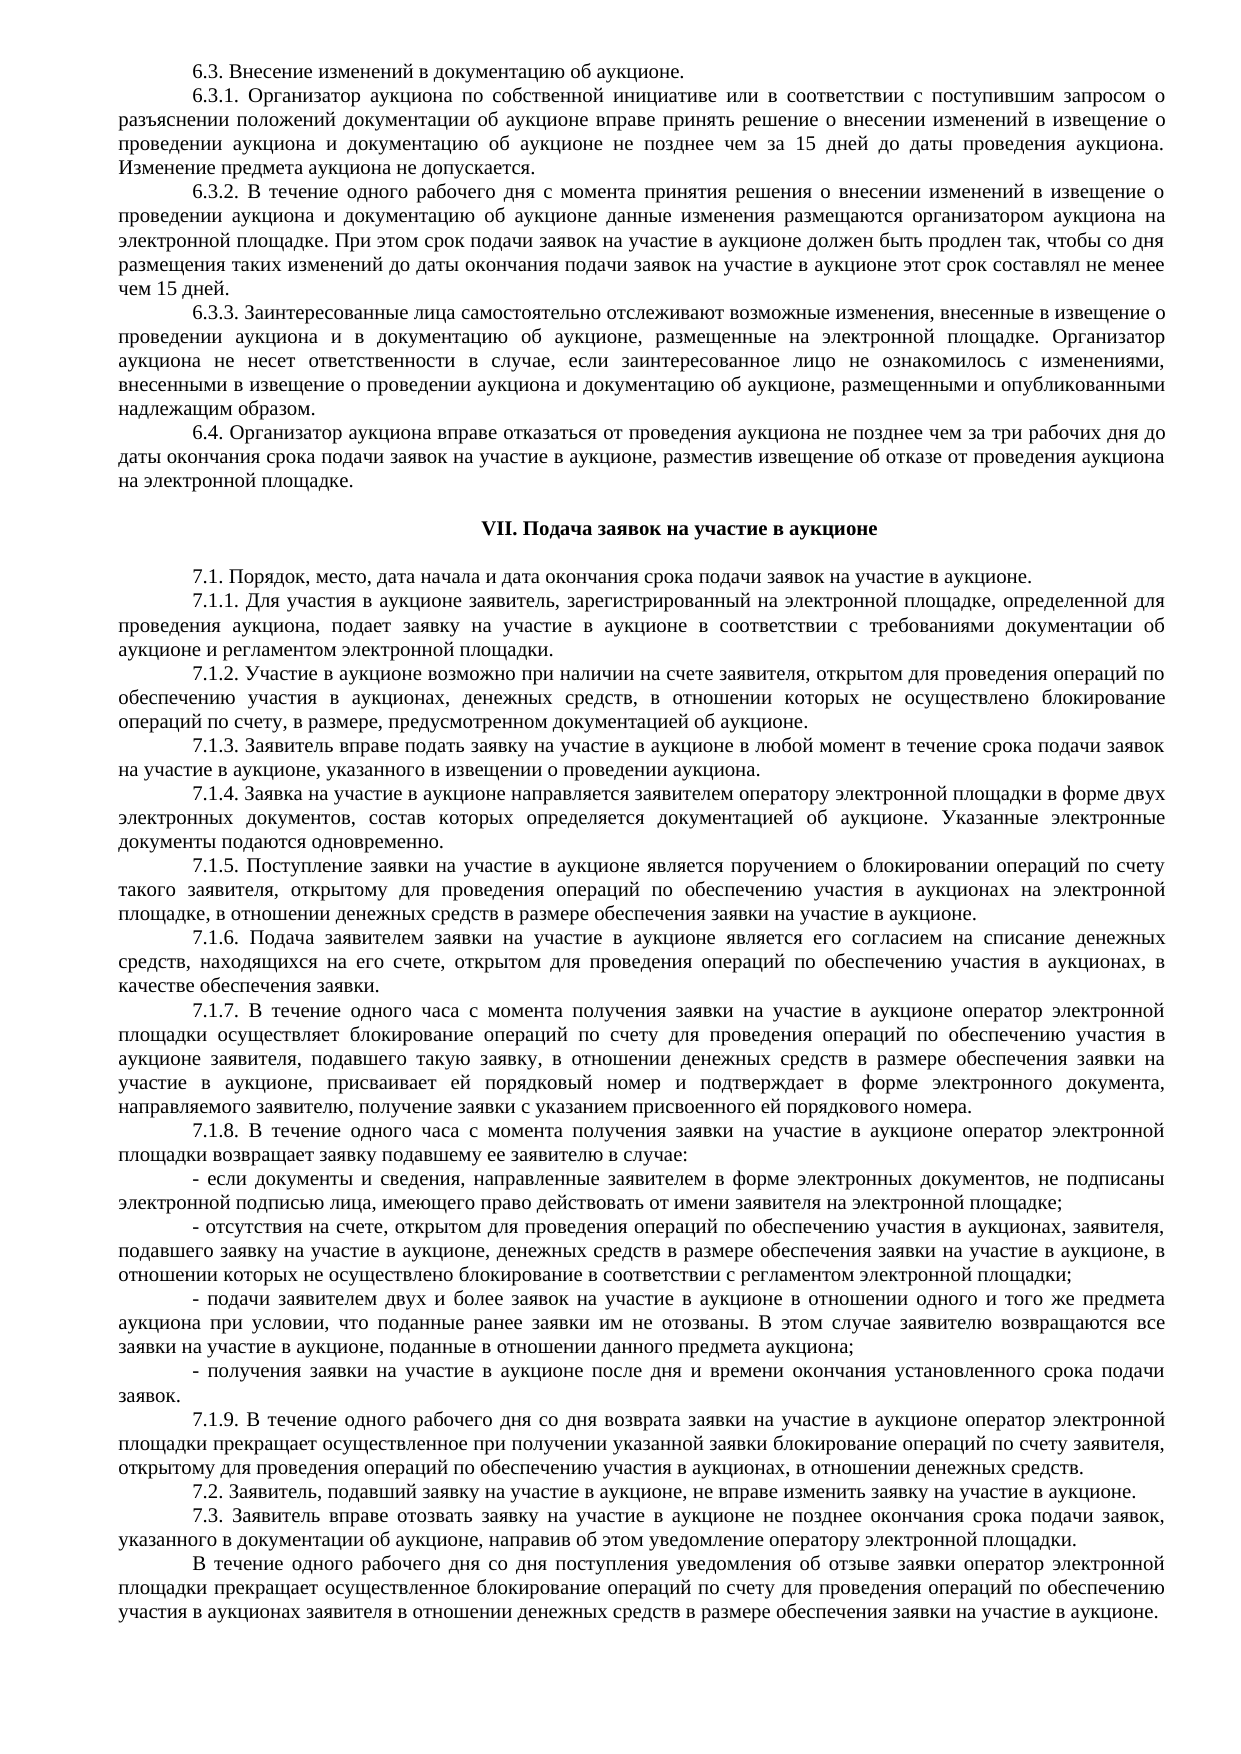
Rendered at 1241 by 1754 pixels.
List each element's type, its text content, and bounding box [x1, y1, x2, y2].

text 7.1.4. Заявка на участие в аукционе направляется заявителем оператору электронной площадки в форме двух электронных документов, состав которых определяется документацией об аукционе. Указанные электронные документы подаются одновременно. [118, 781, 1167, 853]
text - подачи заявителем двух и более заявок на участие в аукционе в отношении одного и того же предмета аукциона при условии, что поданные ранее заявки им не отозваны. В этом случае заявителю возвращаются все заявки на участие в аукционе, поданные в отношении данного предмета аукциона; [118, 1286, 1167, 1358]
text 7.2. Заявитель, подавший заявку на участие в аукционе, не вправе изменить заявку на участие в аукционе. [118, 1479, 1167, 1503]
text 7.1.9. В течение одного рабочего дня со дня возврата заявки на участие в аукционе оператор электронной площадки прекращает осуществленное при получении указанной заявки блокирование операций по счету заявителя, открытому для проведения операций по обеспечению участия в аукционах, в отношении денежных средств. [118, 1407, 1167, 1479]
text 6.3.3. Заинтересованные лица самостоятельно отслеживают возможные изменения, внесенные в извещение о проведении аукциона и в документацию об аукционе, размещенные на электронной площадке. Организатор аукциона не несет ответственности в случае, если заинтересованное лицо не ознакомилось с изменениями, внесенными в извещение о проведении аукциона и документацию об аукционе, размещенными и опубликованными надлежащим образом. [118, 300, 1167, 420]
text 7.1.1. Для участия в аукционе заявитель, зарегистрированный на электронной площадке, определенной для проведения аукциона, подает заявку на участие в аукционе в соответствии с требованиями документации об аукционе и регламентом электронной площадки. [118, 588, 1167, 661]
text 7.1.5. Поступление заявки на участие в аукционе является поручением о блокировании операций по счету такого заявителя, открытому для проведения операций по обеспечению участия в аукционах на электронной площадке, в отношении денежных средств в размере обеспечения заявки на участие в аукционе. [118, 853, 1167, 925]
text 6.3. Внесение изменений в документацию об аукционе. [118, 59, 1167, 83]
text 7.1.8. В течение одного часа с момента получения заявки на участие в аукционе оператор электронной площадки возвращает заявку подавшему ее заявителю в случае: [118, 1118, 1167, 1166]
text 7.1.6. Подача заявителем заявки на участие в аукционе является его согласием на списание денежных средств, находящихся на его счете, открытом для проведения операций по обеспечению участия в аукционах, в качестве обеспечения заявки. [118, 925, 1167, 997]
text 6.3.2. В течение одного рабочего дня с момента принятия решения о внесении изменений в извещение о проведении аукциона и документацию об аукционе данные изменения размещаются организатором аукциона на электронной площадке. При этом срок подачи заявок на участие в аукционе должен быть продлен так, чтобы со дня размещения таких изменений до даты окончания подачи заявок на участие в аукционе этот срок составлял не менее чем 15 дней. [118, 179, 1167, 300]
text 7.1.3. Заявитель вправе подать заявку на участие в аукционе в любой момент в течение срока подачи заявок на участие в аукционе, указанного в извещении о проведении аукциона. [118, 733, 1167, 781]
text В течение одного рабочего дня со дня поступления уведомления об отзыве заявки оператор электронной площадки прекращает осуществленное блокирование операций по счету для проведения операций по обеспечению участия в аукционах заявителя в отношении денежных средств в размере обеспечения заявки на участие в аукционе. [118, 1551, 1167, 1623]
text 7.3. Заявитель вправе отозвать заявку на участие в аукционе не позднее окончания срока подачи заявок, указанного в документации об аукционе, направив об этом уведомление оператору электронной площадки. [118, 1503, 1167, 1551]
text - отсутствия на счете, открытом для проведения операций по обеспечению участия в аукционах, заявителя, подавшего заявку на участие в аукционе, денежных средств в размере обеспечения заявки на участие в аукционе, в отношении которых не осуществлено блокирование в соответствии с регламентом электронной площадки; [118, 1214, 1167, 1286]
text 6.3.1. Организатор аукциона по собственной инициативе или в соответствии с поступившим запросом о разъяснении положений документации об аукционе вправе принять решение о внесении изменений в извещение о проведении аукциона и документацию об аукционе не позднее чем за 15 дней до даты проведения аукциона. Изменение предмета аукциона не допускается. [118, 83, 1167, 179]
text 6.4. Организатор аукциона вправе отказаться от проведения аукциона не позднее чем за три рабочих дня до даты окончания срока подачи заявок на участие в аукционе, разместив извещение об отказе от проведения аукциона на электронной площадке. [118, 420, 1167, 492]
text - получения заявки на участие в аукционе после дня и времени окончания установленного срока подачи заявок. [118, 1358, 1167, 1407]
text 7.1.2. Участие в аукционе возможно при наличии на счете заявителя, открытом для проведения операций по обеспечению участия в аукционах, денежных средств, в отношении которых не осуществлено блокирование операций по счету, в размере, предусмотренном документацией об аукционе. [118, 661, 1167, 733]
text 7.1.7. В течение одного часа с момента получения заявки на участие в аукционе оператор электронной площадки осуществляет блокирование операций по счету для проведения операций по обеспечению участия в аукционе заявителя, подавшего такую заявку, в отношении денежных средств в размере обеспечения заявки на участие в аукционе, присваивает ей порядковый номер и подтверждает в форме электронного документа, направляемого заявителю, получение заявки с указанием присвоенного ей порядкового номера. [118, 997, 1167, 1118]
text 7.1. Порядок, место, дата начала и дата окончания срока подачи заявок на участие в аукционе. [118, 564, 1167, 588]
text VII. Подача заявок на участие в аукционе [118, 516, 1167, 540]
text - если документы и сведения, направленные заявителем в форме электронных документов, не подписаны электронной подписью лица, имеющего право действовать от имени заявителя на электронной площадке; [118, 1166, 1167, 1214]
